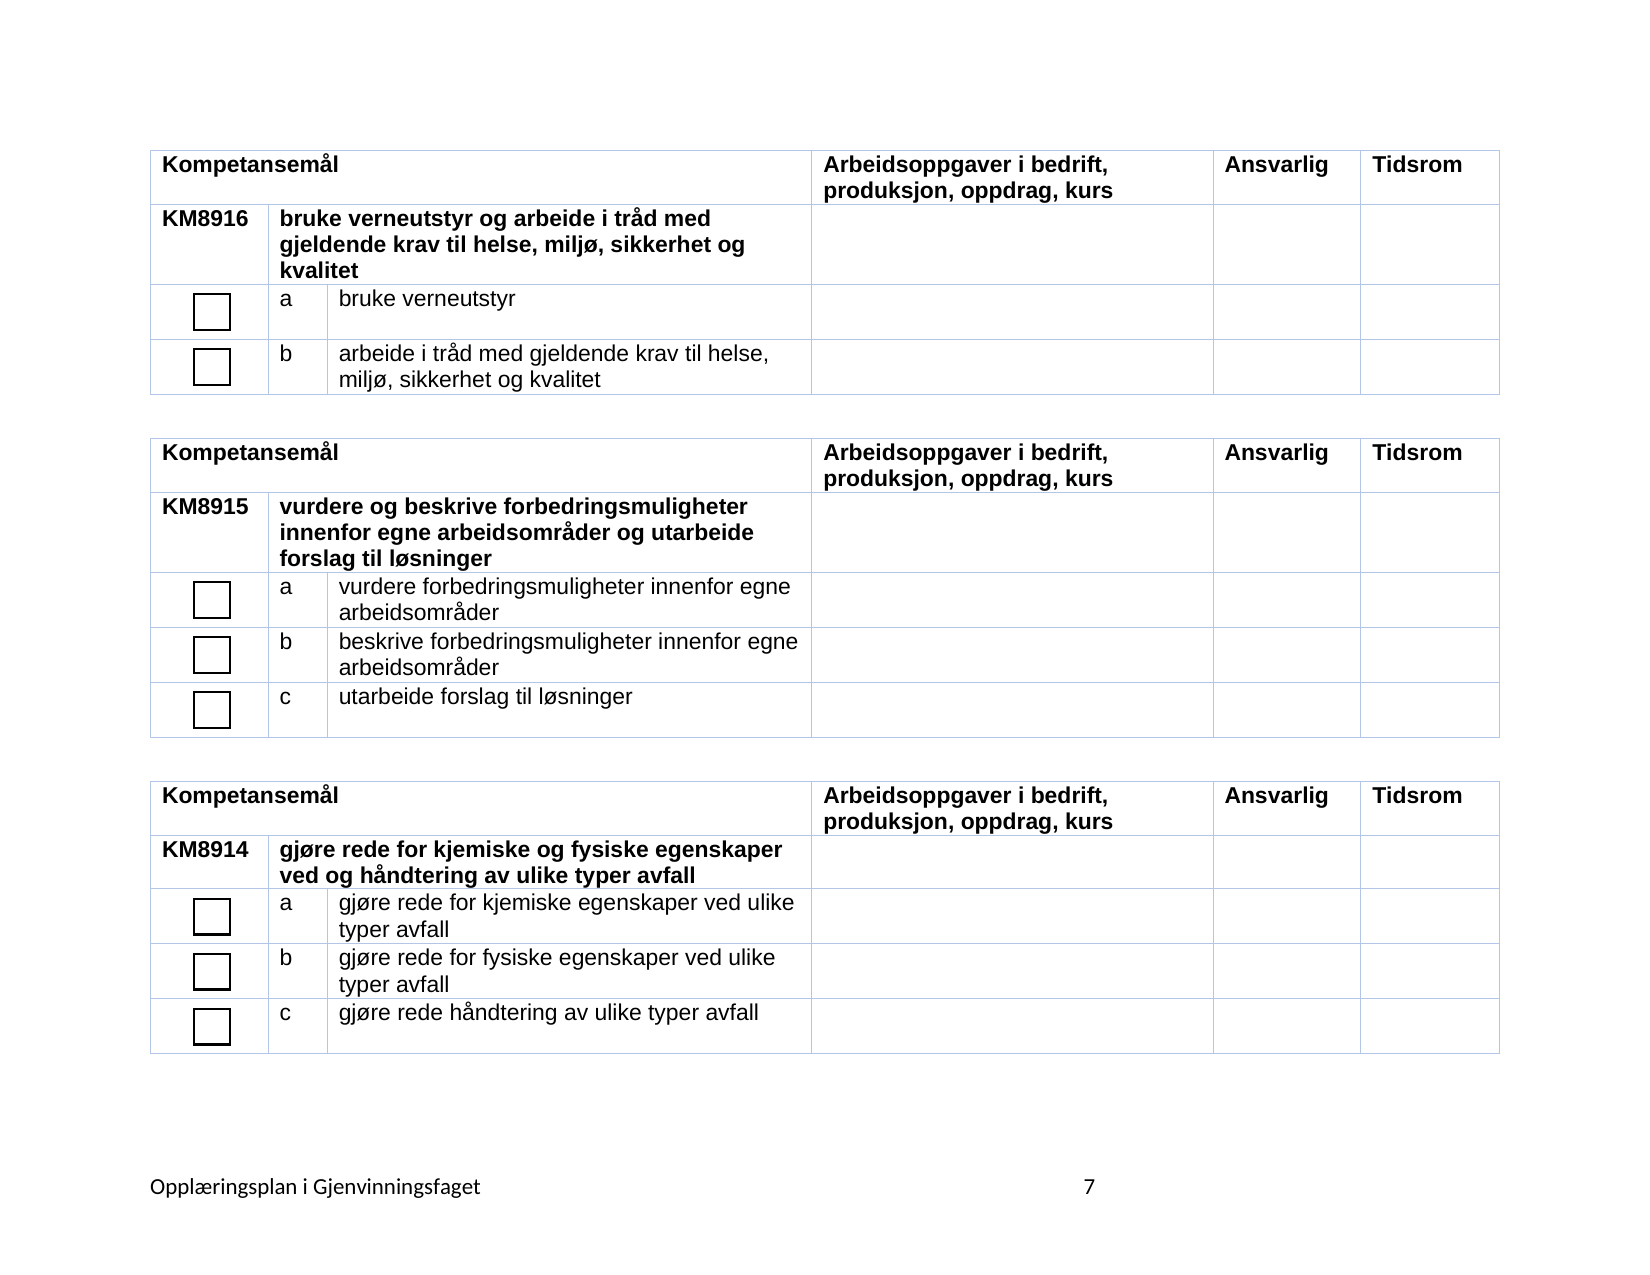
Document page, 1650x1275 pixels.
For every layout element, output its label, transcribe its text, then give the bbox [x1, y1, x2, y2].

table_header Arbeidsoppgaver i bedrift, produksjon, oppdrag, kurs [812, 151, 1213, 204]
table_cell [1214, 340, 1360, 394]
table_cell [1214, 285, 1360, 339]
table_cell [1214, 493, 1360, 572]
table_cell KM8914 [151, 836, 268, 888]
table_cell bruke verneutstyr [328, 285, 811, 339]
table_cell KM8915 [151, 493, 268, 572]
table_header Tidsrom [1361, 782, 1499, 834]
table_cell [812, 683, 1213, 737]
table_cell [1361, 340, 1499, 394]
table_cell [151, 683, 268, 737]
table_cell beskrive forbedringsmuligheter innenfor egne arbeidsområder [328, 628, 811, 682]
table_cell [812, 340, 1213, 394]
table_cell [1361, 889, 1499, 943]
table_cell gjøre rede for kjemiske egenskaper ved ulike typer avfall [328, 889, 811, 943]
table_header Tidsrom [1361, 151, 1499, 204]
table_header Arbeidsoppgaver i bedrift, produksjon, oppdrag, kurs [812, 439, 1213, 492]
table_cell [1214, 683, 1360, 737]
table_cell [812, 889, 1213, 943]
table_cell a [269, 889, 327, 943]
table_cell gjøre rede håndtering av ulike typer avfall [328, 999, 811, 1053]
table_cell a [269, 573, 327, 627]
table_cell [812, 628, 1213, 682]
table_cell vurdere forbedringsmuligheter innenfor egne arbeidsområder [328, 573, 811, 627]
table_cell [1361, 573, 1499, 627]
table_cell [1361, 628, 1499, 682]
table_cell [1214, 889, 1360, 943]
table_cell [1361, 683, 1499, 737]
table_cell b [269, 944, 327, 998]
table_cell b [269, 340, 327, 394]
table_cell c [269, 683, 327, 737]
table_cell [1214, 836, 1360, 888]
table_cell [812, 493, 1213, 572]
table_cell gjøre rede for kjemiske og fysiske egenskaper ved og håndtering av ulike typer avfall [269, 836, 811, 888]
table_cell b [269, 628, 327, 682]
table_cell [1214, 573, 1360, 627]
table_cell [1361, 999, 1499, 1053]
table_cell vurdere og beskrive forbedringsmuligheter innenfor egne arbeidsområder og utarbeide forslag til løsninger [269, 493, 811, 572]
table_cell [151, 340, 268, 394]
table_cell [1214, 628, 1360, 682]
table_cell gjøre rede for fysiske egenskaper ved ulike typer avfall [328, 944, 811, 998]
table_cell [812, 836, 1213, 888]
table_header Kompetansemål [151, 151, 811, 204]
table_header Arbeidsoppgaver i bedrift, produksjon, oppdrag, kurs [812, 782, 1213, 834]
table_cell [1361, 285, 1499, 339]
table_cell [812, 944, 1213, 998]
table_header Ansvarlig [1214, 151, 1360, 204]
table_cell [812, 205, 1213, 284]
table_cell utarbeide forslag til løsninger [328, 683, 811, 737]
table_cell a [269, 285, 327, 339]
table_cell arbeide i tråd med gjeldende krav til helse, miljø, sikkerhet og kvalitet [328, 340, 811, 394]
table_cell [1214, 944, 1360, 998]
table_cell c [269, 999, 327, 1053]
table_header Tidsrom [1361, 439, 1499, 492]
table_cell KM8916 [151, 205, 268, 284]
table_header Ansvarlig [1214, 439, 1360, 492]
table_cell [151, 628, 268, 682]
table_cell [1214, 999, 1360, 1053]
table_cell [151, 944, 268, 998]
table_cell [1361, 944, 1499, 998]
table_cell [812, 573, 1213, 627]
table_header Kompetansemål [151, 782, 811, 834]
table_header Kompetansemål [151, 439, 811, 492]
table_cell [1361, 205, 1499, 284]
table_cell [812, 285, 1213, 339]
table_cell [1361, 493, 1499, 572]
table_cell bruke verneutstyr og arbeide i tråd med gjeldende krav til helse, miljø, sikkerhet og kvalitet [269, 205, 811, 284]
table_cell [151, 573, 268, 627]
table_cell [151, 999, 268, 1053]
table_cell [151, 285, 268, 339]
table_cell [1361, 836, 1499, 888]
table_cell [812, 999, 1213, 1053]
table_header Ansvarlig [1214, 782, 1360, 834]
table_cell [1214, 205, 1360, 284]
table_cell [151, 889, 268, 943]
